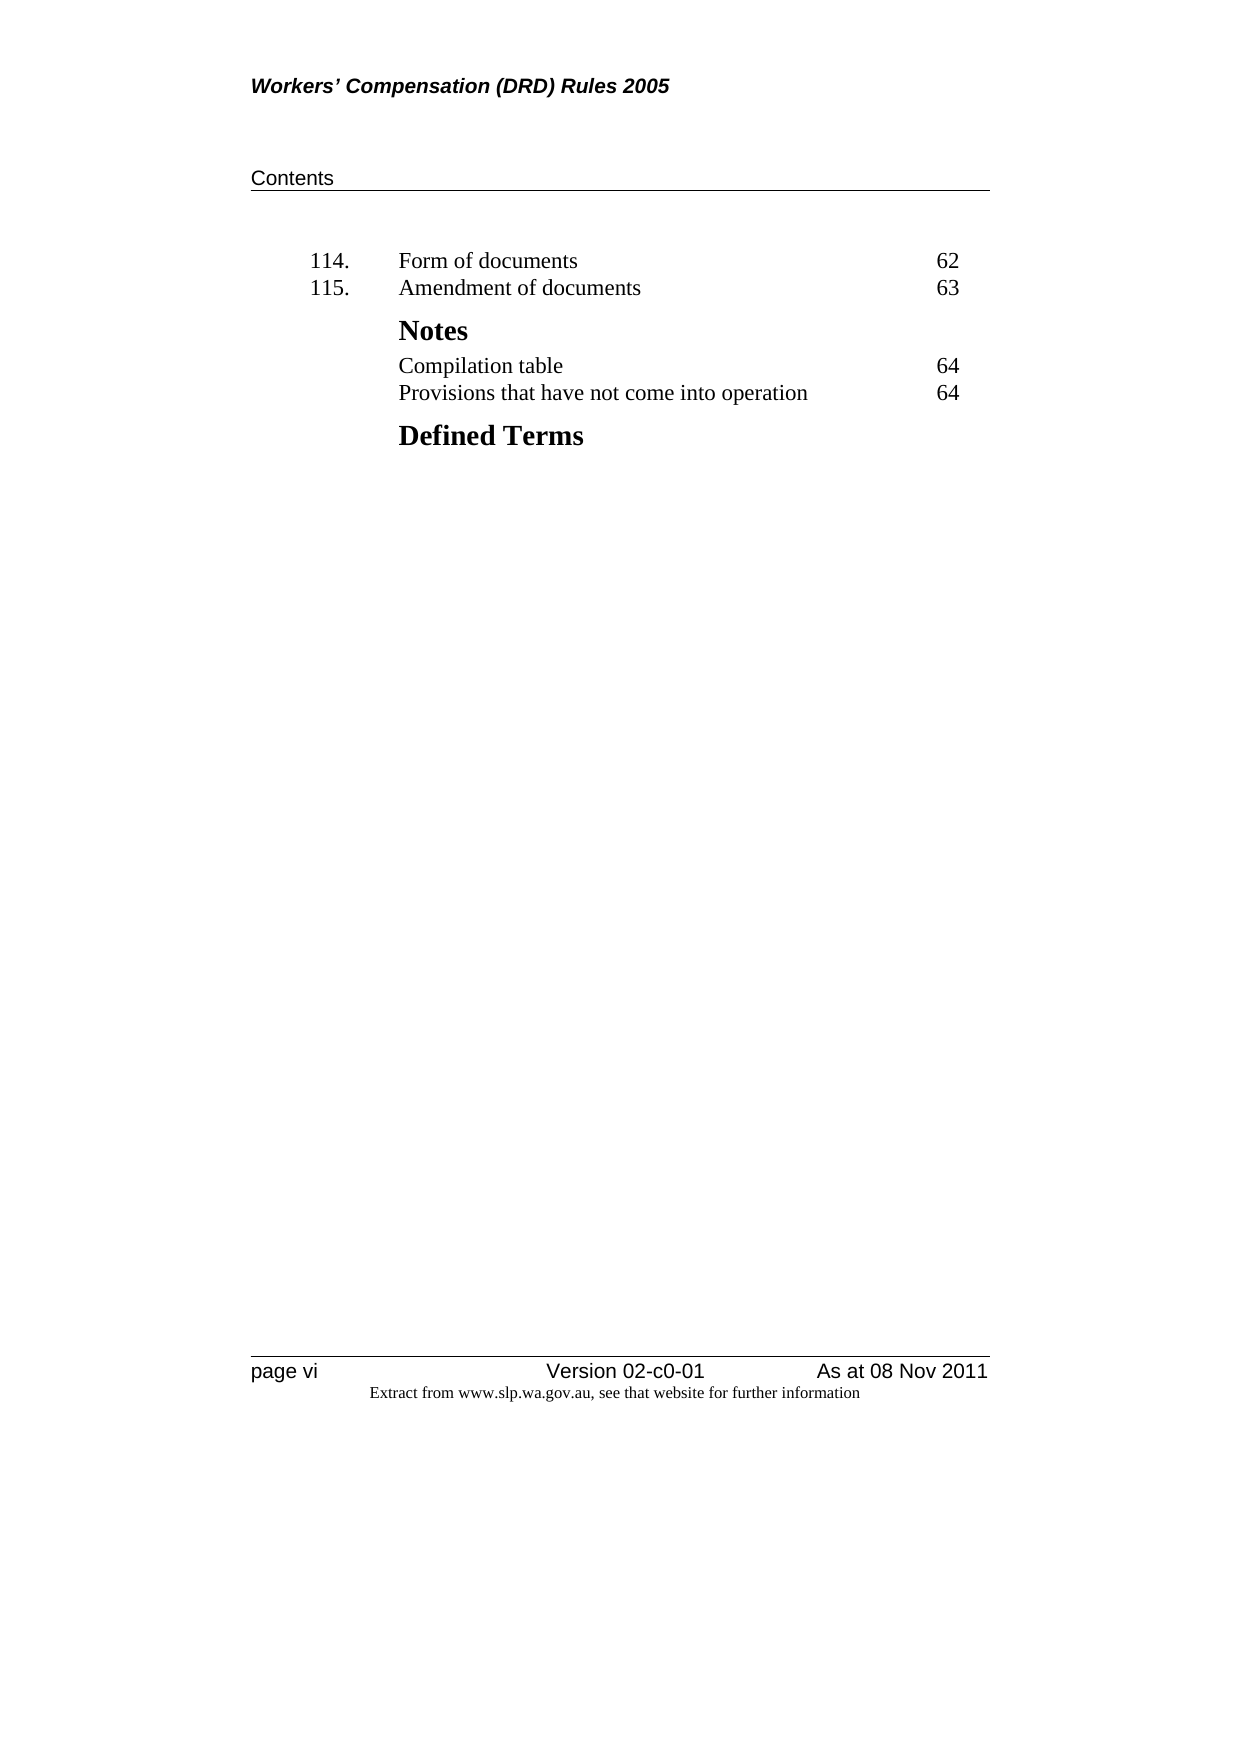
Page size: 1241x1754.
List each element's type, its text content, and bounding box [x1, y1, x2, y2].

text Notes [398, 313, 872, 346]
text 114. Form of documents 62 [309, 247, 872, 274]
text Compilation table 64 [309, 352, 872, 379]
text Provisions that have not come into operation 64 [309, 379, 872, 405]
text 115. Amendment of documents 63 [309, 274, 872, 300]
text Defined Terms [398, 418, 872, 451]
